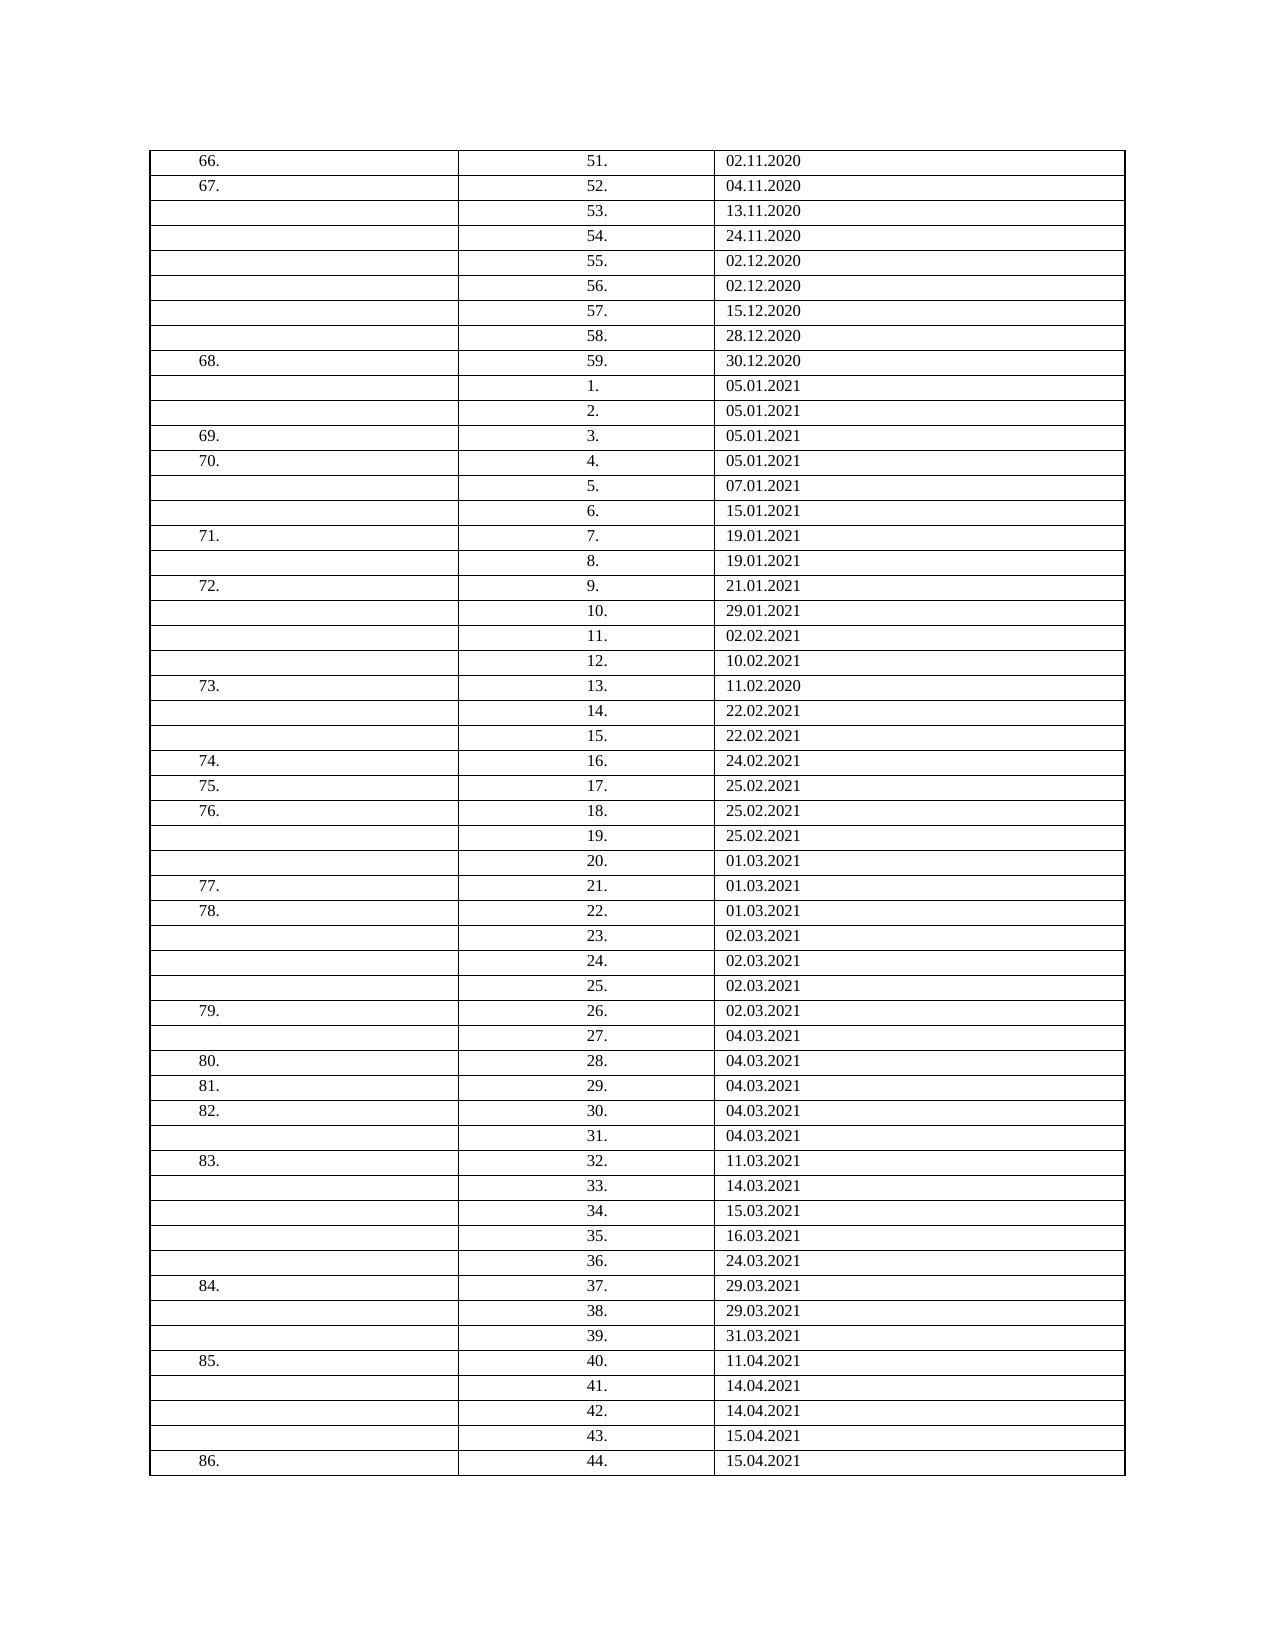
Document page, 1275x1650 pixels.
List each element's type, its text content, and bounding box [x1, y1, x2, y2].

table_cell [151, 501, 458, 525]
table_cell [459, 751, 714, 775]
table_cell [151, 1126, 458, 1150]
table_cell [151, 701, 458, 725]
table_cell [151, 776, 458, 800]
table_cell [459, 651, 714, 675]
table_cell 02.03.2021 [715, 951, 1124, 975]
table_cell [151, 751, 458, 775]
table_cell [151, 1401, 458, 1425]
table_cell [459, 401, 714, 425]
table_cell 05.01.2021 [715, 401, 1124, 425]
table_cell [151, 726, 458, 750]
table_cell [151, 951, 458, 975]
table_cell [151, 251, 458, 275]
table_cell 02.12.2020 [715, 276, 1124, 300]
table_cell 25.02.2021 [715, 776, 1124, 800]
table_cell 19.01.2021 [715, 551, 1124, 575]
table_cell [151, 201, 458, 225]
table_cell [151, 676, 458, 700]
table_cell [151, 601, 458, 625]
table_cell [151, 1051, 458, 1075]
table_cell 04.03.2021 [715, 1101, 1124, 1125]
table_cell 02.03.2021 [715, 926, 1124, 950]
table_cell 04.03.2021 [715, 1026, 1124, 1050]
table_cell [459, 1051, 714, 1075]
table_cell 04.03.2021 [715, 1076, 1124, 1100]
table_cell [459, 1401, 714, 1425]
table_cell [459, 201, 714, 225]
table_cell [151, 801, 458, 825]
table_cell [459, 801, 714, 825]
table_cell 15.04.2021 [715, 1426, 1124, 1450]
table_cell [459, 351, 714, 375]
table_cell [459, 951, 714, 975]
table_cell [151, 1301, 458, 1325]
table_cell [459, 451, 714, 475]
table_cell [151, 901, 458, 925]
table_cell 24.03.2021 [715, 1251, 1124, 1275]
table_cell 28.12.2020 [715, 326, 1124, 350]
table_cell [151, 1026, 458, 1050]
table_cell [459, 251, 714, 275]
table_cell 14.04.2021 [715, 1376, 1124, 1400]
table_cell 16.03.2021 [715, 1226, 1124, 1250]
table_cell [151, 1001, 458, 1025]
table_cell 25.02.2021 [715, 801, 1124, 825]
table_cell [151, 851, 458, 875]
table_cell 01.03.2021 [715, 851, 1124, 875]
table_cell [459, 376, 714, 400]
table_cell [151, 1426, 458, 1450]
table_cell 21.01.2021 [715, 576, 1124, 600]
table_cell 05.01.2021 [715, 376, 1124, 400]
table_cell [151, 1151, 458, 1175]
table_cell [459, 551, 714, 575]
table_cell 07.01.2021 [715, 476, 1124, 500]
table_cell [459, 1251, 714, 1275]
table_cell 04.03.2021 [715, 1051, 1124, 1075]
table_cell [151, 1226, 458, 1250]
table_cell [151, 651, 458, 675]
table_cell 11.02.2020 [715, 676, 1124, 700]
table_cell [459, 576, 714, 600]
table_cell 14.04.2021 [715, 1401, 1124, 1425]
table_cell [459, 776, 714, 800]
table_cell [459, 1451, 714, 1475]
table_cell 10.02.2021 [715, 651, 1124, 675]
table_cell [151, 926, 458, 950]
table_cell [151, 1251, 458, 1275]
table_cell 29.03.2021 [715, 1276, 1124, 1300]
table_cell 24.02.2021 [715, 751, 1124, 775]
table_cell [151, 376, 458, 400]
table_cell [459, 301, 714, 325]
table_cell 13.11.2020 [715, 201, 1124, 225]
table_cell [151, 1201, 458, 1225]
table_cell [459, 626, 714, 650]
table_cell [151, 1326, 458, 1350]
table_cell [459, 226, 714, 250]
table_cell 24.11.2020 [715, 226, 1124, 250]
table_cell [151, 1076, 458, 1100]
table_cell [151, 526, 458, 550]
table_cell [459, 426, 714, 450]
table_cell 05.01.2021 [715, 426, 1124, 450]
table_cell 30.12.2020 [715, 351, 1124, 375]
table_cell 04.11.2020 [715, 176, 1124, 200]
table_cell [151, 451, 458, 475]
table_cell 02.12.2020 [715, 251, 1124, 275]
table_cell [459, 1326, 714, 1350]
table_cell 02.02.2021 [715, 626, 1124, 650]
table_cell [459, 826, 714, 850]
table_cell [459, 926, 714, 950]
table_cell [151, 1376, 458, 1400]
table_cell [459, 851, 714, 875]
table_cell [459, 701, 714, 725]
table_cell 15.03.2021 [715, 1201, 1124, 1225]
table_cell [459, 901, 714, 925]
table_cell [459, 1101, 714, 1125]
table_cell [459, 1176, 714, 1200]
table_cell [151, 976, 458, 1000]
table_cell 15.12.2020 [715, 301, 1124, 325]
table_cell [459, 526, 714, 550]
table_cell 29.03.2021 [715, 1301, 1124, 1325]
table_cell 31.03.2021 [715, 1326, 1124, 1350]
table_cell [151, 226, 458, 250]
table_cell [459, 1426, 714, 1450]
table_cell [459, 1151, 714, 1175]
table_cell [151, 351, 458, 375]
table_cell [459, 876, 714, 900]
table_cell [151, 576, 458, 600]
table_cell 01.03.2021 [715, 901, 1124, 925]
table_cell [459, 976, 714, 1000]
table_cell [151, 1351, 458, 1375]
table_cell [459, 276, 714, 300]
table_cell [459, 501, 714, 525]
table_cell [151, 876, 458, 900]
table_cell 04.03.2021 [715, 1126, 1124, 1150]
table_cell 01.03.2021 [715, 876, 1124, 900]
table_cell [151, 401, 458, 425]
table_cell [459, 1351, 714, 1375]
table_cell [459, 1376, 714, 1400]
table_cell [151, 1101, 458, 1125]
table_cell 22.02.2021 [715, 701, 1124, 725]
table_cell 11.03.2021 [715, 1151, 1124, 1175]
table_cell [459, 1226, 714, 1250]
table_cell [459, 476, 714, 500]
table_cell 02.03.2021 [715, 1001, 1124, 1025]
table_cell [459, 176, 714, 200]
table_cell [151, 326, 458, 350]
table_cell [459, 1276, 714, 1300]
table_cell [151, 826, 458, 850]
table_cell [459, 1126, 714, 1150]
table_cell [151, 1176, 458, 1200]
table_cell [151, 626, 458, 650]
table_cell [459, 1001, 714, 1025]
table_cell [459, 1301, 714, 1325]
table_cell [151, 551, 458, 575]
table_cell 22.02.2021 [715, 726, 1124, 750]
table_cell [459, 1026, 714, 1050]
table_cell 11.04.2021 [715, 1351, 1124, 1375]
table_cell [459, 1201, 714, 1225]
table_cell [151, 151, 458, 175]
table_cell [151, 176, 458, 200]
table_cell 02.11.2020 [715, 151, 1124, 175]
table_cell 25.02.2021 [715, 826, 1124, 850]
table_cell 29.01.2021 [715, 601, 1124, 625]
table_cell [151, 476, 458, 500]
table_cell 15.01.2021 [715, 501, 1124, 525]
table_cell [459, 676, 714, 700]
table_cell [151, 276, 458, 300]
table_cell [459, 326, 714, 350]
table_cell [459, 151, 714, 175]
table_cell [151, 301, 458, 325]
table_cell 02.03.2021 [715, 976, 1124, 1000]
table_cell [151, 1451, 458, 1475]
table_cell [459, 601, 714, 625]
table_cell [151, 1276, 458, 1300]
table_cell 14.03.2021 [715, 1176, 1124, 1200]
table_cell 05.01.2021 [715, 451, 1124, 475]
table_cell 19.01.2021 [715, 526, 1124, 550]
table_cell 15.04.2021 [715, 1451, 1124, 1475]
table_cell [459, 1076, 714, 1100]
table_cell [459, 726, 714, 750]
table_cell [151, 426, 458, 450]
